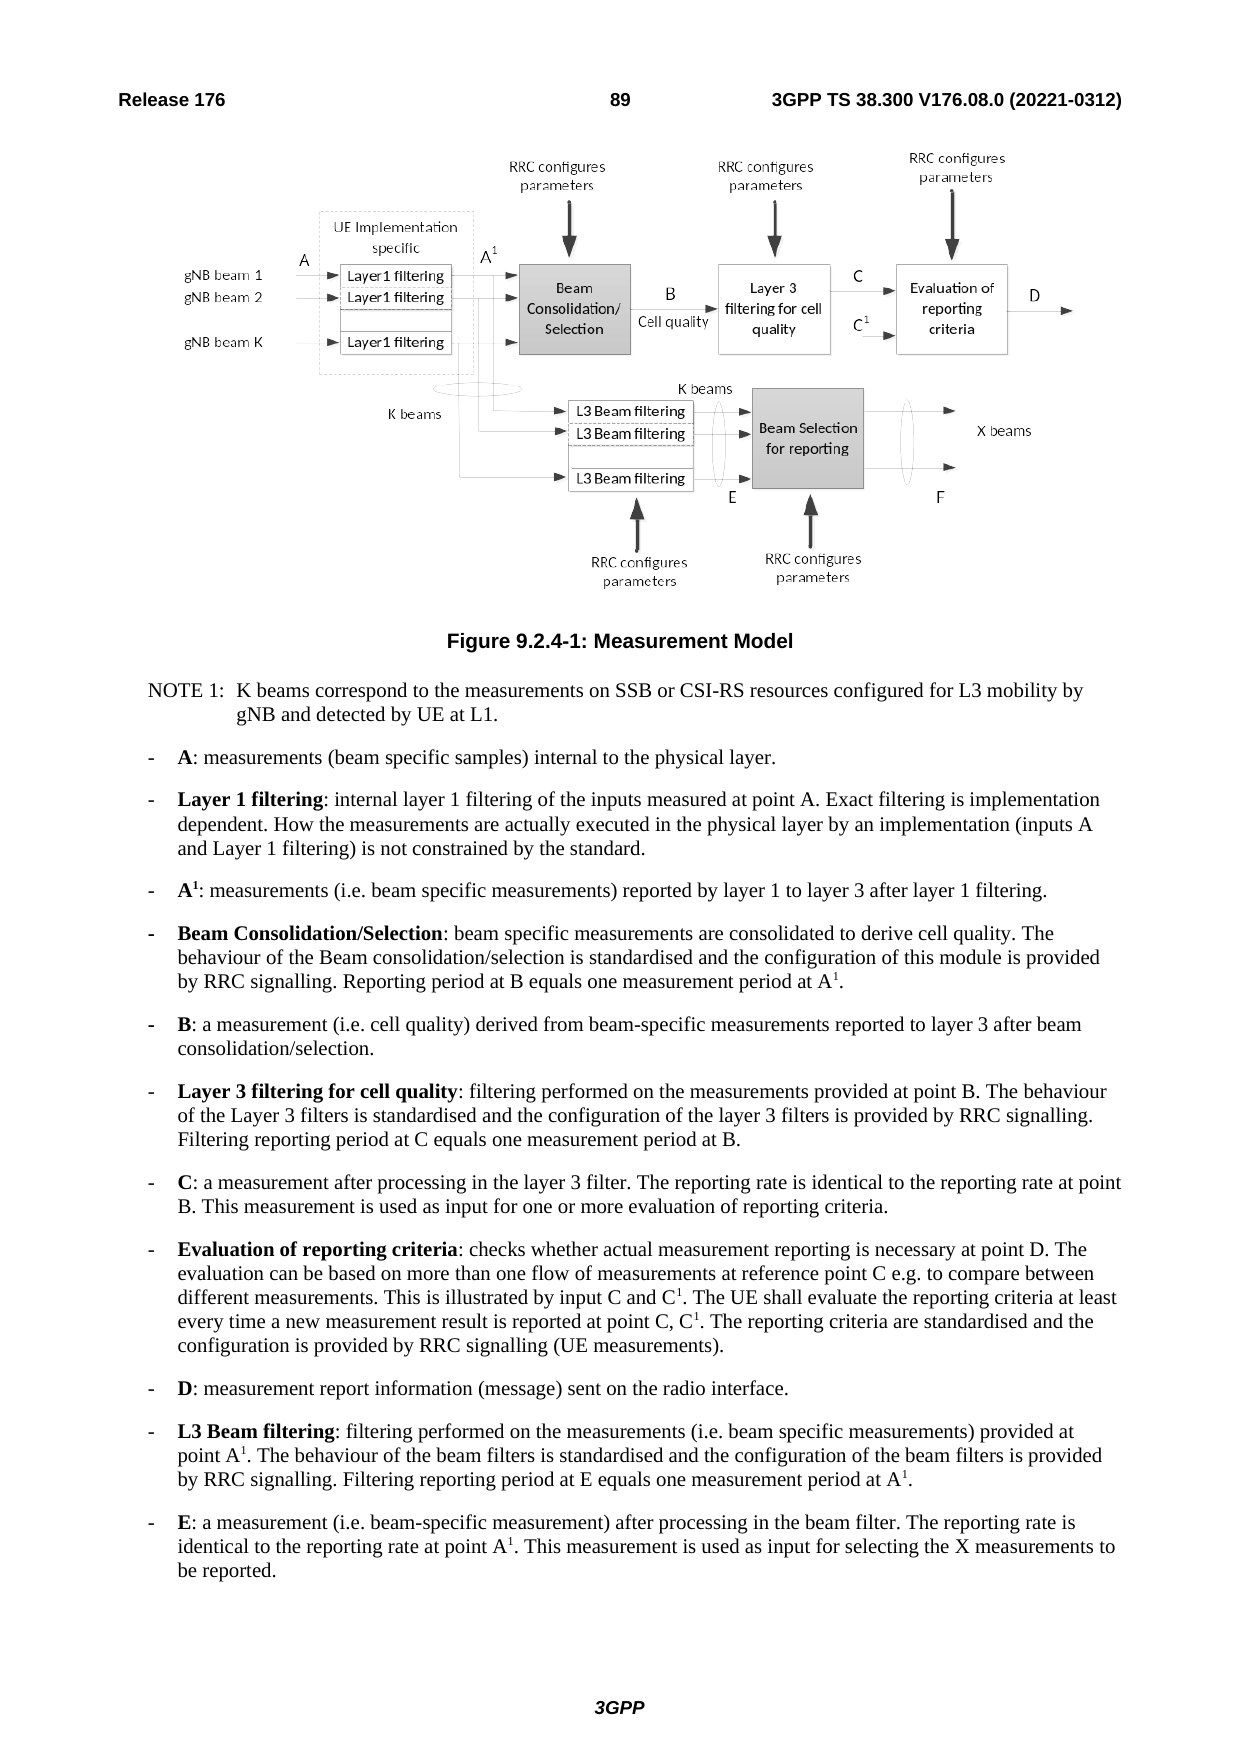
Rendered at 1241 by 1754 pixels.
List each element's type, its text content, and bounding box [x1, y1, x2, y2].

text - C: a measurement after processing in the layer 3 filter. The reporting rate is identical to the reporting rate at point B. This measurement is used as input for one or more evaluation of reporting criteria. [148, 1170, 1122, 1218]
text - D: measurement report information (message) sent on the radio interface. [148, 1376, 1122, 1400]
text - E: a measurement (i.e. beam-specific measurement) after processing in the beam filter. The reporting rate is identical to the reporting rate at point A1. This measurement is used as input for selecting the X measurements to be reported. [148, 1509, 1122, 1582]
text - B: a measurement (i.e. cell quality) derived from beam-specific measurements reported to layer 3 after beam consolidation/selection. [148, 1012, 1122, 1060]
text - Beam Consolidation/Selection: beam specific measurements are consolidated to derive cell quality. The behaviour of the Beam consolidation/selection is standardised and the configuration of this module is provided by RRC signalling. Reporting period at B equals one measurement period at A1. [148, 921, 1122, 993]
text - Layer 1 filtering: internal layer 1 filtering of the inputs measured at point A. Exact filtering is implementation dependent. How the measurements are actually executed in the physical layer by an implementation (inputs A and Layer 1 filtering) is not constrained by the standard. [148, 787, 1122, 859]
text - L3 Beam filtering: filtering performed on the measurements (i.e. beam specific measurements) provided at point A1. The behaviour of the beam filters is standardised and the configuration of the beam filters is provided by RRC signalling. Filtering reporting period at E equals one measurement period at A1. [148, 1419, 1122, 1491]
text - A: measurements (beam specific samples) internal to the physical layer. [148, 744, 1122, 769]
text - Evaluation of reporting criteria: checks whether actual measurement reporting is necessary at point D. The evaluation can be based on more than one flow of measurements at reference point C e.g. to compare between different measurements. This is illustrated by input C and C1. The UE shall evaluate the reporting criteria at least every time a new measurement result is reported at point C, C1. The reporting criteria are standardised and the configuration is provided by RRC signalling (UE measurements). [148, 1237, 1122, 1357]
text - Layer 3 filtering for cell quality: filtering performed on the measurements provided at point B. The behaviour of the Layer 3 filters is standardised and the configuration of the layer 3 filters is provided by RRC signalling. Filtering reporting period at C equals one measurement period at B. [148, 1079, 1122, 1151]
text NOTE 1: K beams correspond to the measurements on SSB or CSI-RS resources configured for L3 mobility by gNB and detected by UE at L1. [148, 678, 1122, 726]
text - A1: measurements (i.e. beam specific measurements) reported by layer 1 to layer 3 after layer 1 filtering. [148, 878, 1122, 902]
text Figure 9.2.4-1: Measurement Model [118, 629, 1122, 653]
